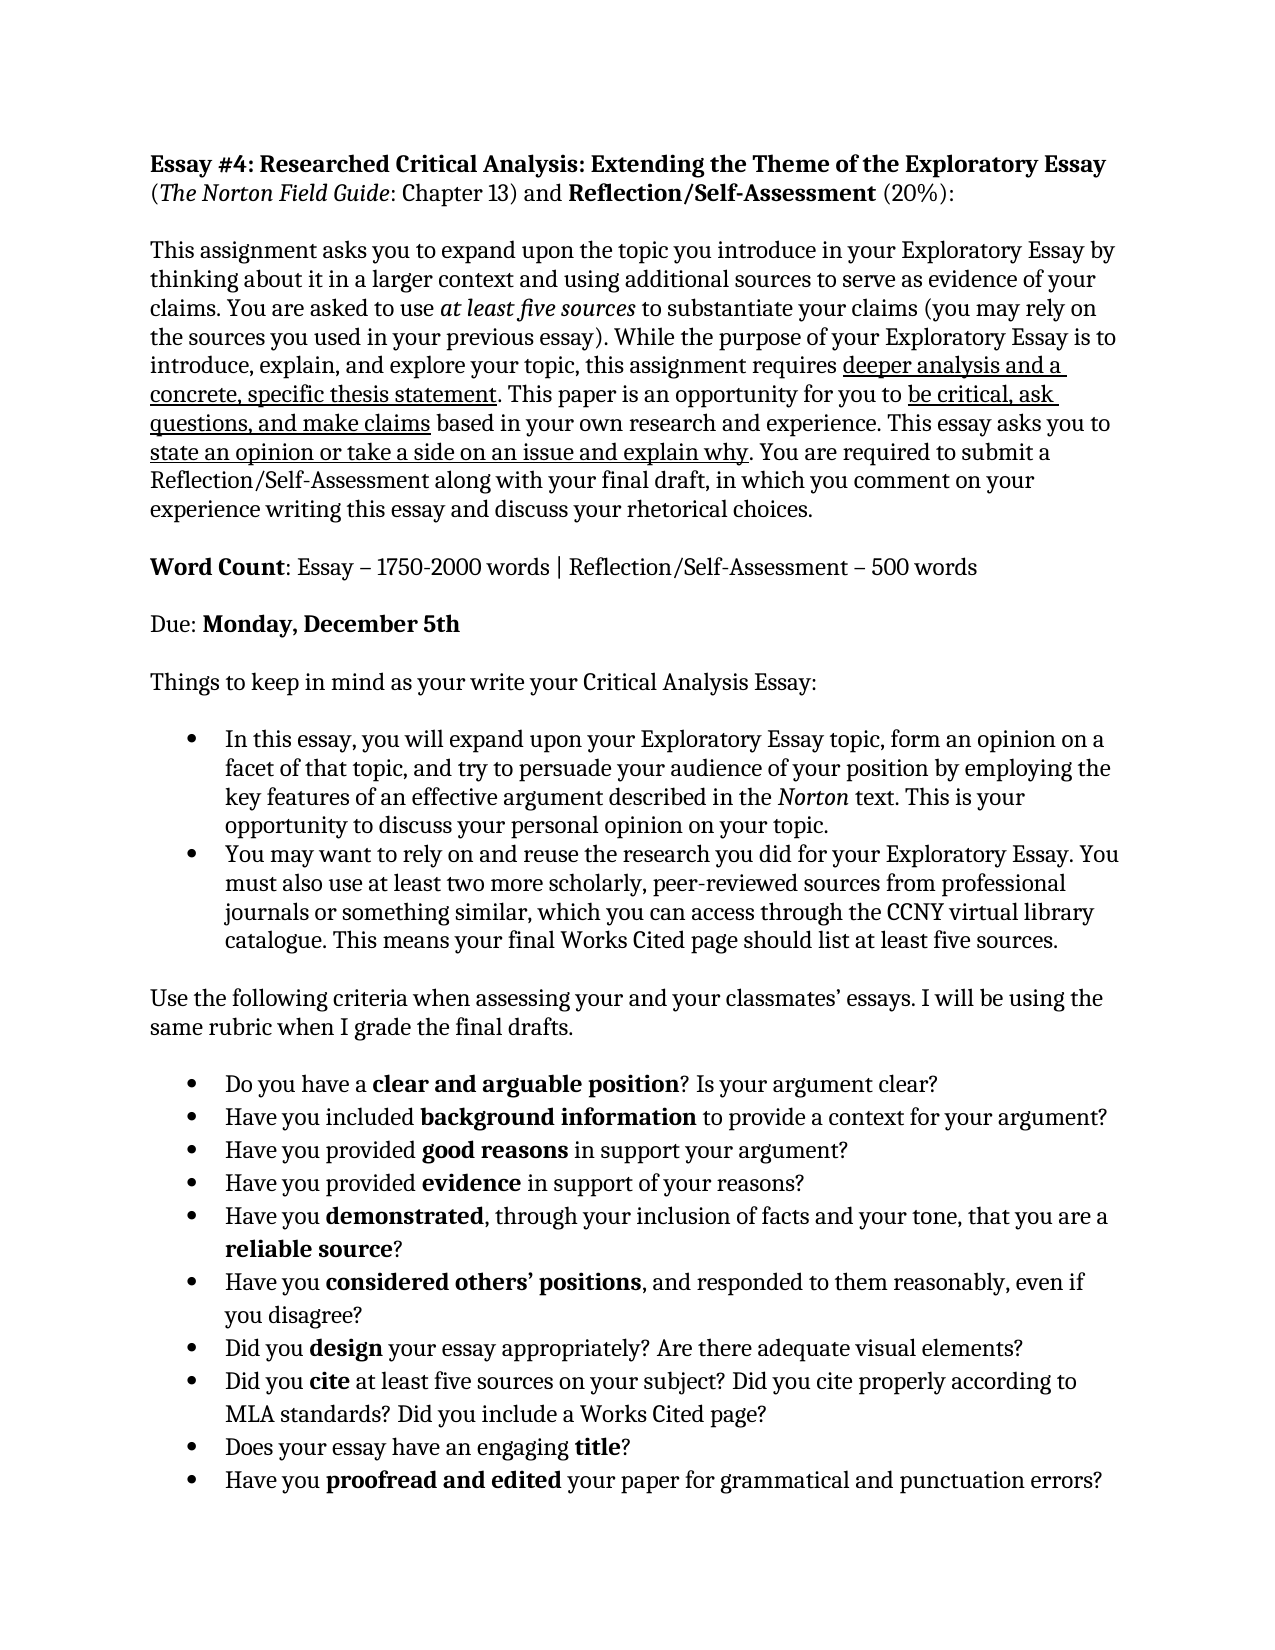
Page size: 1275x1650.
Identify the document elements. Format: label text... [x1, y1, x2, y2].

list Do you have a clear and arguable position? Is your argument clear? [187, 1070, 1125, 1099]
list Have you provided evidence in support of your reasons? [187, 1169, 1125, 1198]
text This assignment asks you to expand upon the topic you introduce in your Exploratory Essay by thinking about it in a larger context and using additional sources to serve as evidence of your claims. You are asked to use at least five sources to substantiate your claims (you may rely on the sources you used in your previous essay). While the purpose of your Exploratory Essay is to introduce, explain, and explore your topic, this assignment requires deeper analysis and a concrete, specific thesis statement. This paper is an opportunity for you to be critical, ask questions, and make claims based in your own research and experience. This essay asks you to state an opinion or take a side on an issue and explain why. You are required to submit a Reflection/Self-Assessment along with your final draft, in which you comment on your experience writing this essay and discuss your rhetorical choices. [150, 236, 1125, 524]
text Essay #4: Researched Critical Analysis: Extending the Theme of the Exploratory Essay (The Norton Field Guide: Chapter 13) and Reflection/Self-Assessment (20%): [150, 150, 1125, 207]
list Did you cite at least five sources on your subject? Did you cite properly according to MLA standards? Did you include a Works Cited page? [187, 1367, 1125, 1429]
list Have you proofread and edited your paper for grammatical and punctuation errors? [187, 1466, 1125, 1495]
text Due: Monday, December 5th [150, 610, 1125, 639]
list In this essay, you will expand upon your Exploratory Essay topic, form an opinion on a facet of that topic, and try to persuade your audience of your position by employing the key features of an effective argument described in the Norton text. This is your opportunity to discuss your personal opinion on your topic. [187, 725, 1125, 840]
list Have you included background information to provide a context for your argument? [187, 1103, 1125, 1132]
text Word Count: Essay – 1750-2000 words | Reflection/Self-Assessment – 500 words [150, 552, 1125, 581]
list Does your essay have an engaging title? [187, 1433, 1125, 1462]
list You may want to rely on and reuse the research you did for your Exploratory Essay. You must also use at least two more scholarly, peer-reviewed sources from professional journals or something similar, which you can access through the CCNY virtual library catalogue. This means your final Works Cited page should list at least five sources. [187, 840, 1125, 955]
list Have you considered others’ positions, and responded to them reasonably, even if you disagree? [187, 1268, 1125, 1330]
list Did you design your essay appropriately? Are there adequate visual elements? [187, 1334, 1125, 1363]
list Have you provided good reasons in support your argument? [187, 1136, 1125, 1165]
list Have you demonstrated, through your inclusion of facts and your tone, that you are a reliable source? [187, 1202, 1125, 1264]
text Use the following criteria when assessing your and your classmates’ essays. I will be using the same rubric when I grade the final drafts. [150, 984, 1125, 1041]
text Things to keep in mind as your write your Critical Analysis Essay: [150, 667, 1125, 696]
